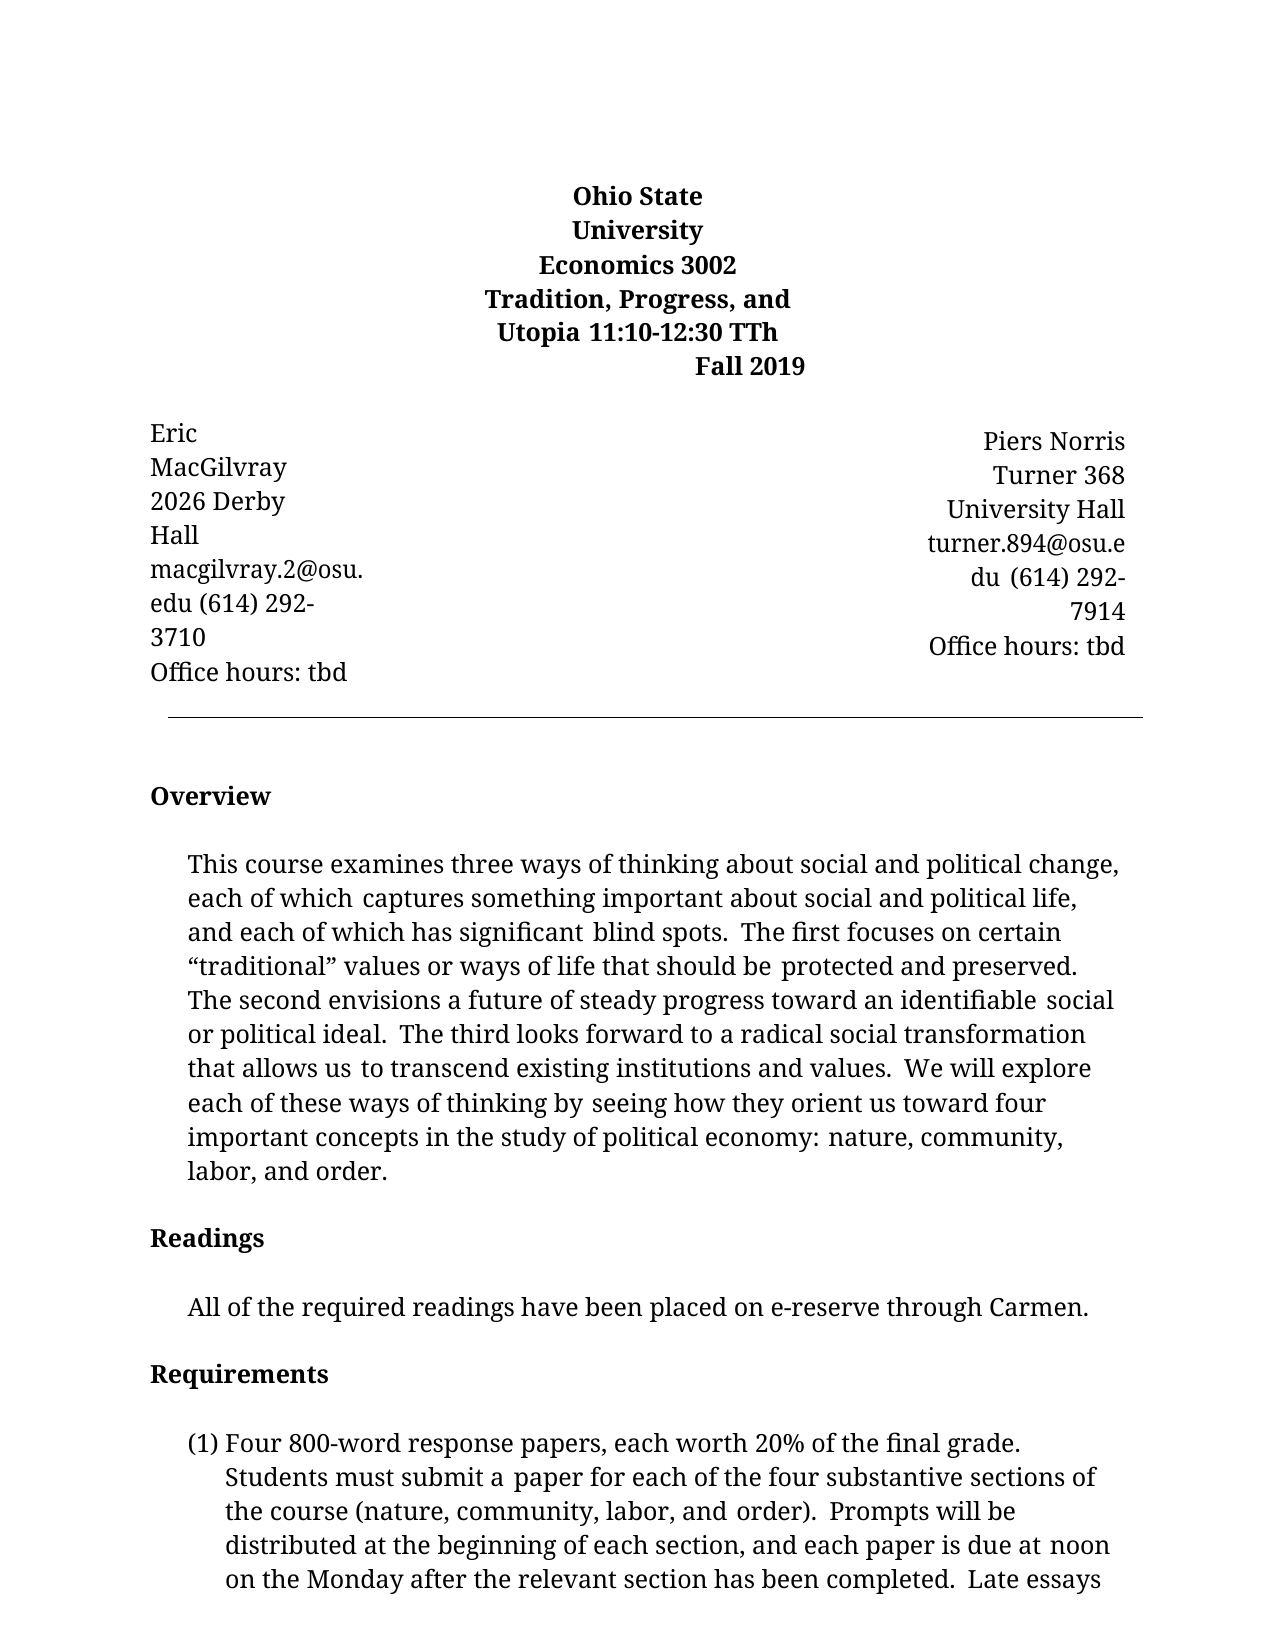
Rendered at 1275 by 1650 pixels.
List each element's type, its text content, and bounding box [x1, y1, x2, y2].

subtitle Overview [150, 778, 1139, 812]
text Eric MacGilvray 2026 Derby Hall [150, 415, 311, 552]
text All of the required readings have been placed on e-reserve through Carmen. [187, 1289, 1139, 1323]
text This course examines three ways of thinking about social and political change, each of which captures something important about social and political life, and each of which has significant blind spots. The first focuses on certain “traditional” values or ways of life that should be protected and preserved. The second envisions a future of steady progress toward an identifiable social or political ideal. The third looks forward to a radical social transformation that allows us to transcend existing institutions and values. We will explore each of these ways of thinking by seeing how they orient us toward four important concepts in the study of political economy: nature, community, labor, and order. [187, 847, 1124, 1187]
text Office hours: tbd [915, 628, 1125, 662]
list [187, 1425, 1124, 1596]
subtitle Readings [150, 1221, 1139, 1255]
text Tradition, Progress, and Utopia 11:10-12:30 TTh Fall 2019 [469, 282, 806, 383]
text Office hours: tbd [150, 654, 368, 688]
text macgilvray.2@osu.edu (614) 292-3710 [150, 552, 368, 654]
subtitle Requirements [150, 1357, 1139, 1391]
subtitle Ohio State University Economics 3002 [524, 178, 751, 281]
text Piers Norris Turner 368 University Hall turner.894@osu.edu (614) 292-7914 [927, 423, 1125, 628]
